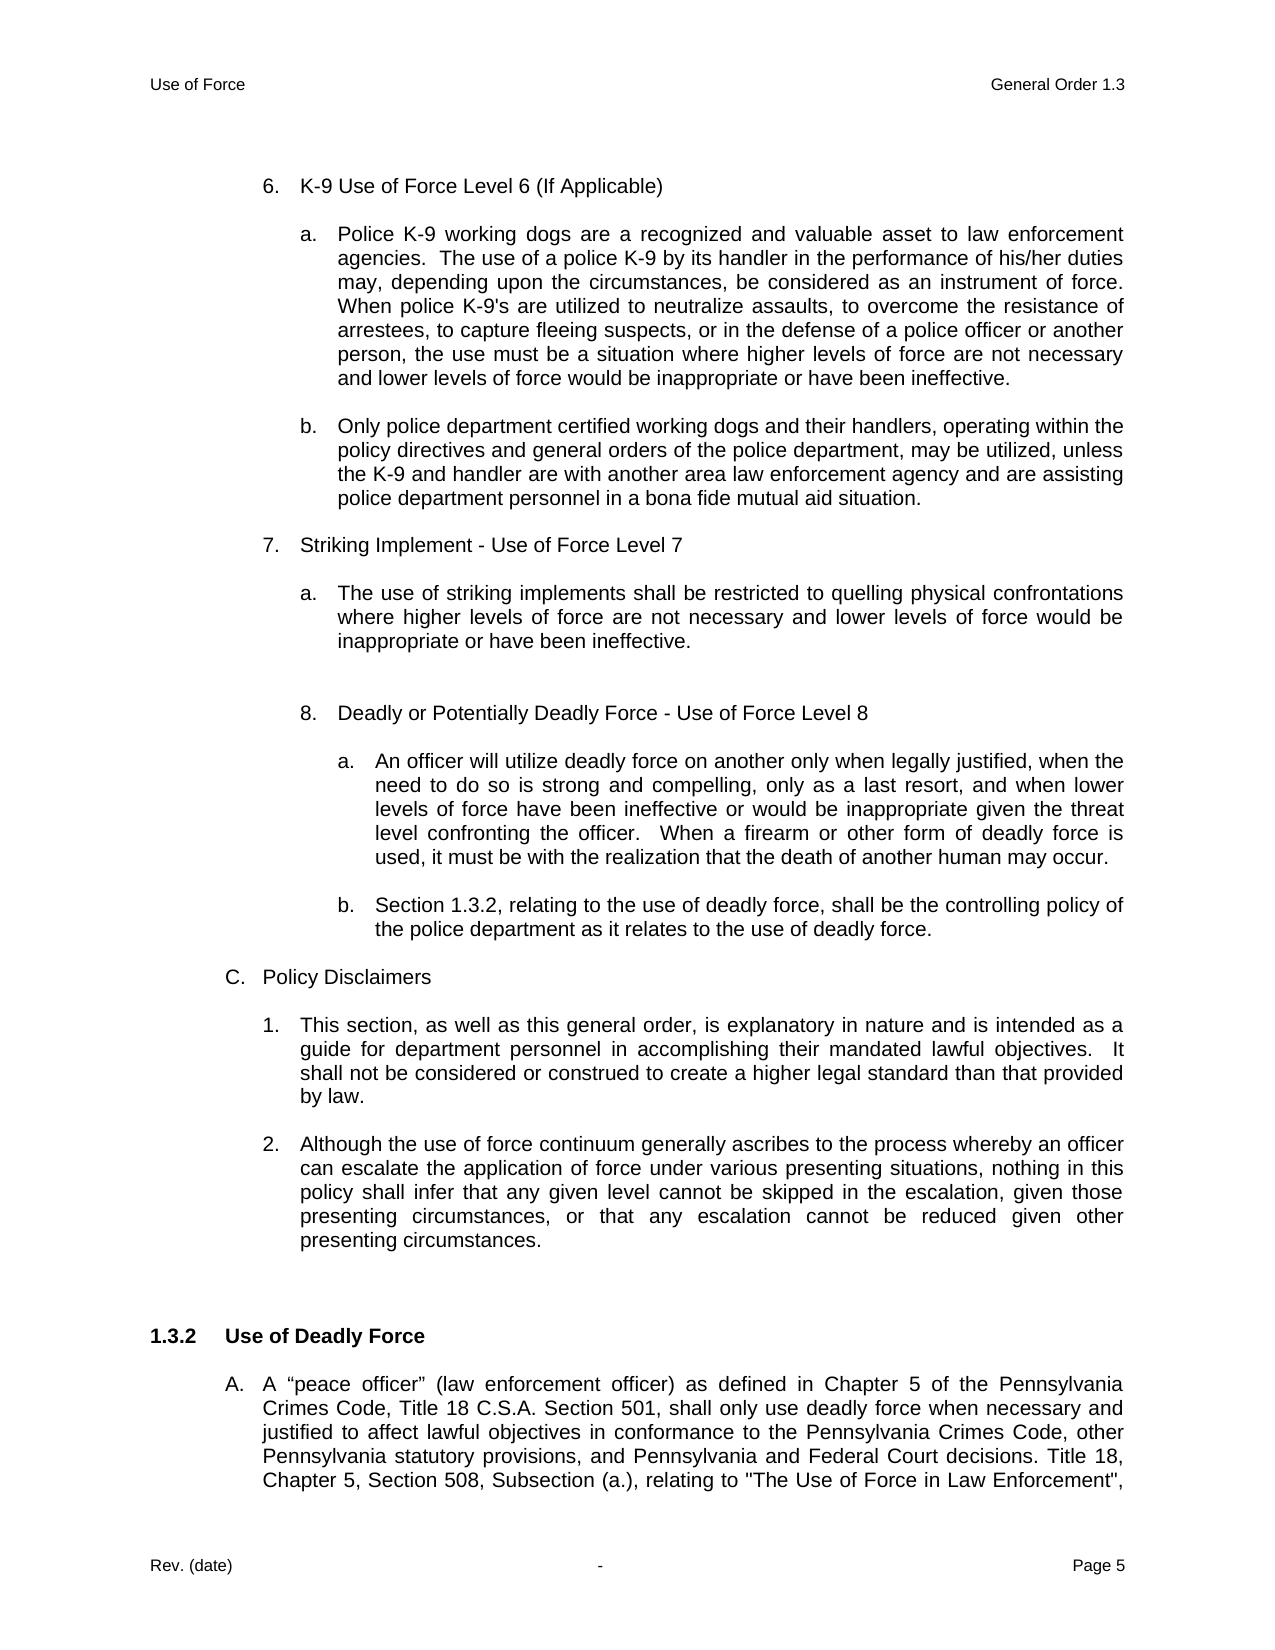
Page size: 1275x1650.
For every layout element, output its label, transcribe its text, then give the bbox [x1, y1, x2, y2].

list Policy Disclaimers [225, 964, 1125, 988]
list This section, as well as this general order, is explanatory in nature and is intended as a guide for department personnel in accomplishing their mandated lawful objectives. It shall not be considered or construed to create a higher legal standard than that provided by law. [262, 1012, 1125, 1108]
list The use of striking implements shall be restricted to quelling physical confrontations where higher levels of force are not necessary and lower levels of force would be inappropriate or have been ineffective. [300, 581, 1125, 653]
list Deadly or Potentially Deadly Force - Use of Force Level 8 [300, 701, 1125, 725]
list K-9 Use of Force Level 6 (If Applicable) [262, 174, 1125, 198]
list Section 1.3.2, relating to the use of deadly force, shall be the controlling policy of the police department as it relates to the use of deadly force. [337, 893, 1125, 941]
text 1.3.2 Use of Deadly Force [150, 1324, 1125, 1348]
list Striking Implement - Use of Force Level 7 [262, 533, 1125, 557]
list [225, 1372, 1125, 1492]
list An officer will utilize deadly force on another only when legally justified, when the need to do so is strong and compelling, only as a last resort, and when lower levels of force have been ineffective or would be inappropriate given the threat level confronting the officer. When a firearm or other form of deadly force is used, it must be with the realization that the death of another human may occur. [337, 749, 1125, 869]
list Only police department certified working dogs and their handlers, operating within the policy directives and general orders of the police department, may be utilized, unless the K-9 and handler are with another area law enforcement agency and are assisting police department personnel in a bona fide mutual aid situation. [300, 413, 1125, 509]
list Police K-9 working dogs are a recognized and valuable asset to law enforcement agencies. The use of a police K-9 by its handler in the performance of his/her duties may, depending upon the circumstances, be considered as an instrument of force. When police K-9's are utilized to neutralize assaults, to overcome the resistance of arrestees, to capture fleeing suspects, or in the defense of a police officer or another person, the use must be a situation where higher levels of force are not necessary and lower levels of force would be inappropriate or have been ineffective. [300, 222, 1125, 389]
list Although the use of force continuum generally ascribes to the process whereby an officer can escalate the application of force under various presenting situations, nothing in this policy shall infer that any given level cannot be skipped in the escalation, given those presenting circumstances, or that any escalation cannot be reduced given other presenting circumstances. [262, 1132, 1125, 1252]
